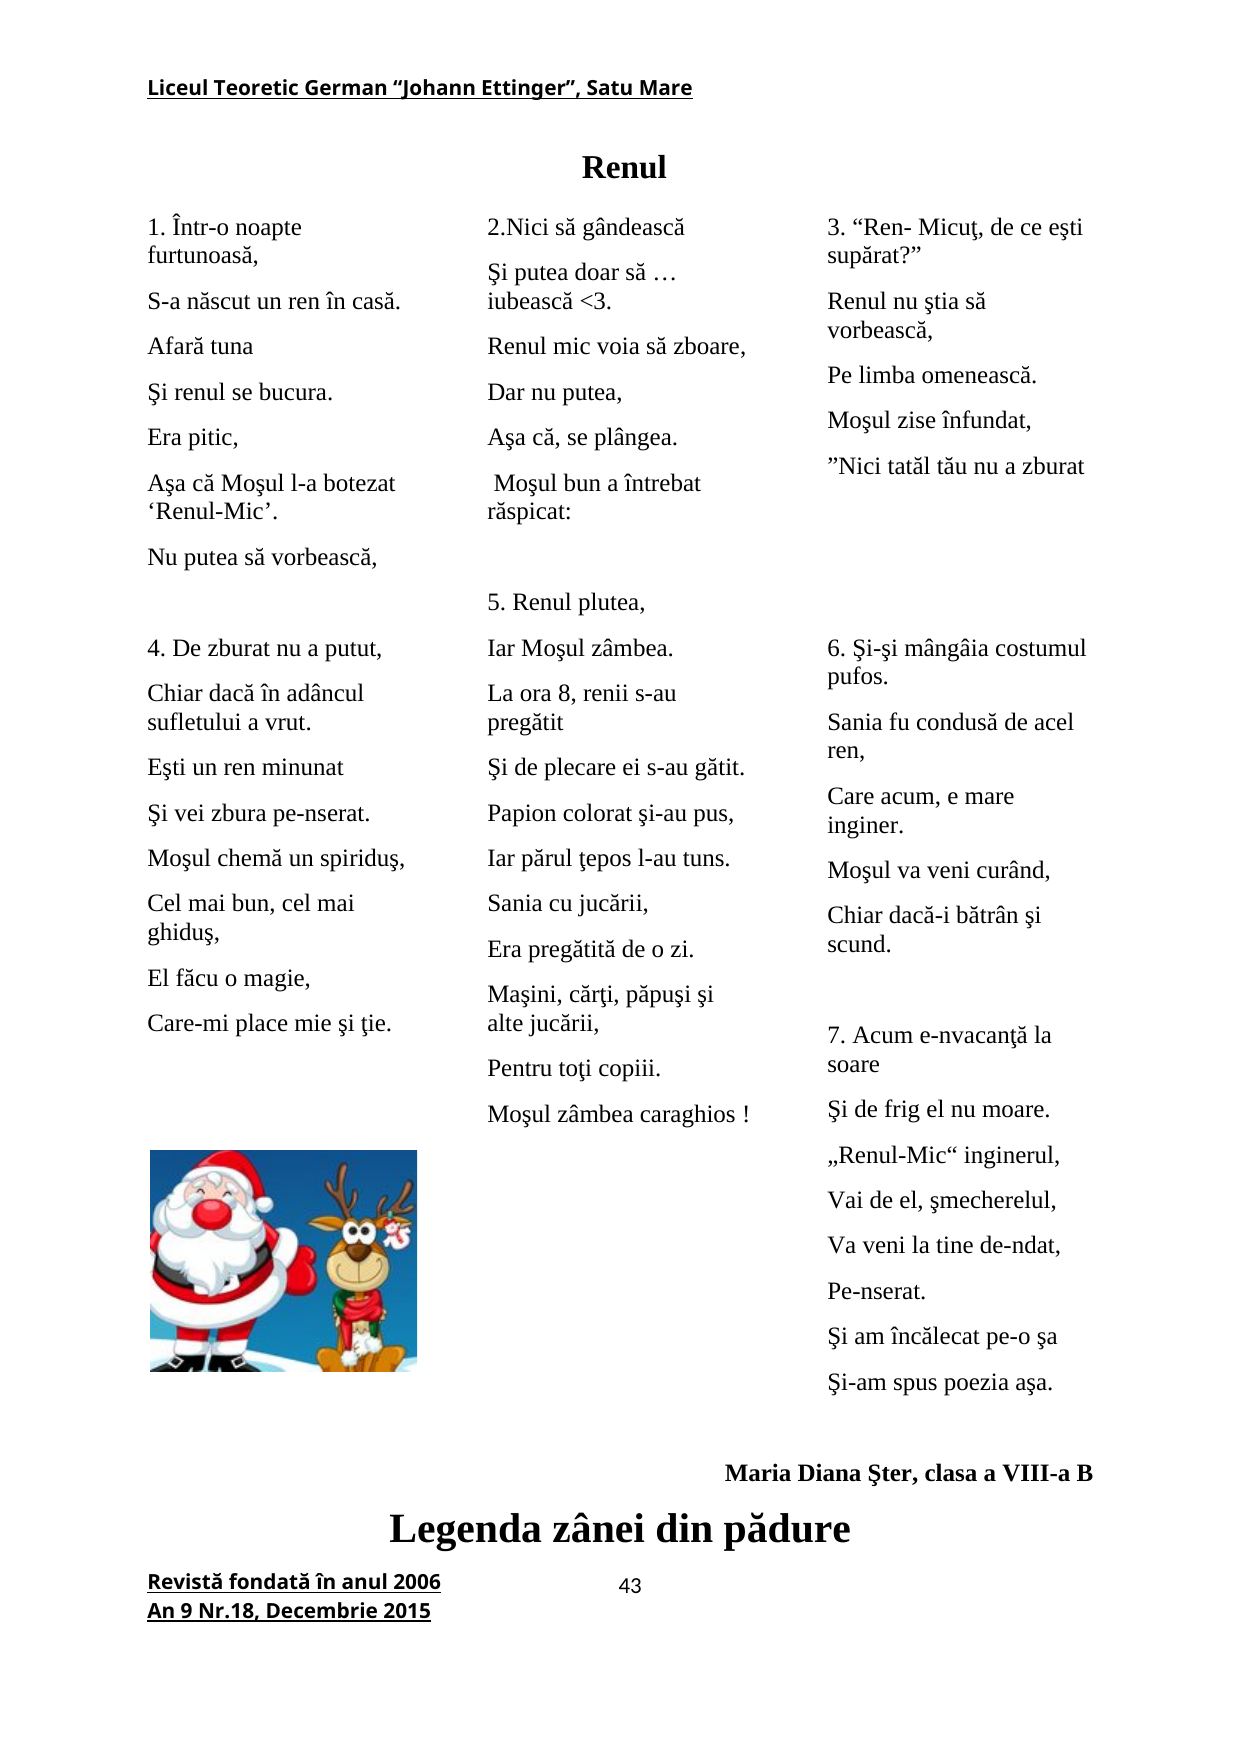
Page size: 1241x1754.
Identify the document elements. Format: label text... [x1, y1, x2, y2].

text Pe-nserat. [827, 1276, 1093, 1305]
text Papion colorat şi-au pus, [487, 798, 753, 826]
text 3. “Ren- Micuţ, de ce eşti supărat?” [827, 212, 1093, 269]
text Legenda zânei din pădure [147, 1503, 1093, 1551]
text El făcu o magie, [147, 963, 413, 991]
text 4. De zburat nu a putut, [147, 633, 413, 661]
text Şi putea doar să … iubească <3. [487, 257, 753, 315]
text ”Nici tatăl tău nu a zburat [827, 451, 1093, 480]
text Şi am încălecat pe-o şa [827, 1321, 1093, 1350]
text Şi de plecare ei s-au gătit. [487, 752, 753, 781]
text Aşa că, se plângea. [487, 422, 753, 451]
text Chiar dacă-i bătrân şi scund. [827, 901, 1093, 958]
text Moşul zâmbea caraghios ! [487, 1099, 753, 1128]
text Afară tuna [147, 331, 413, 360]
text 6. Şi-şi mângâia costumul pufos. [827, 633, 1093, 690]
text S-a născut un ren în casă. [147, 286, 413, 315]
text „Renul-Mic“ inginerul, [827, 1140, 1093, 1168]
text 1. Într-o noapte furtunoasă, [147, 212, 413, 269]
text Şi renul se bucura. [147, 377, 413, 406]
text Renul nu ştia să vorbească, [827, 286, 1093, 343]
text Iar Moşul zâmbea. [487, 633, 753, 661]
text La ora 8, renii s-au pregătit [487, 678, 753, 736]
text Maşini, cărţi, păpuşi şi alte jucării, [487, 979, 753, 1037]
text 7. Acum e-nvacanţă la soare [827, 1020, 1093, 1078]
text Pe limba omenească. [827, 360, 1093, 389]
text Aşa că Moşul l-a botezat ‘Renul-Mic’. [147, 468, 413, 525]
text Sania fu condusă de acel ren, [827, 707, 1093, 764]
picture [150, 1150, 418, 1372]
text Vai de el, şmecherelul, [827, 1185, 1093, 1214]
text Care acum, e mare inginer. [827, 781, 1093, 838]
text Moşul zise înfundat, [827, 406, 1093, 434]
text Şi de frig el nu moare. [827, 1094, 1093, 1123]
text 5. Renul plutea, [487, 587, 753, 616]
text Eşti un ren minunat [147, 752, 413, 781]
text Care-mi place mie şi ţie. [147, 1008, 413, 1037]
text Şi-am spus poezia aşa. [827, 1367, 1093, 1396]
text Cel mai bun, cel mai ghiduş, [147, 888, 413, 946]
text Nu putea să vorbească, [147, 542, 413, 571]
text Moşul chemă un spiriduş, [147, 843, 413, 872]
text Era pitic, [147, 422, 413, 451]
text Sania cu jucării, [487, 888, 753, 917]
text Dar nu putea, [487, 377, 753, 406]
text Chiar dacă în adâncul sufletului a vrut. [147, 678, 413, 736]
text Iar părul ţepos l-au tuns. [487, 843, 753, 872]
text 2.Nici să gândească [487, 212, 753, 241]
text Pentru toţi copiii. [487, 1053, 753, 1082]
text Renul [487, 147, 753, 185]
text Moşul bun a întrebat răspicat: [487, 468, 753, 525]
text Maria Diana Şter, clasa a VIII-a B [147, 1458, 1093, 1486]
text Renul mic voia să zboare, [487, 331, 753, 360]
text Moşul va veni curând, [827, 855, 1093, 884]
text Era pregătită de o zi. [487, 934, 753, 963]
text Şi vei zbura pe-nserat. [147, 798, 413, 826]
text Va veni la tine de-ndat, [827, 1231, 1093, 1259]
